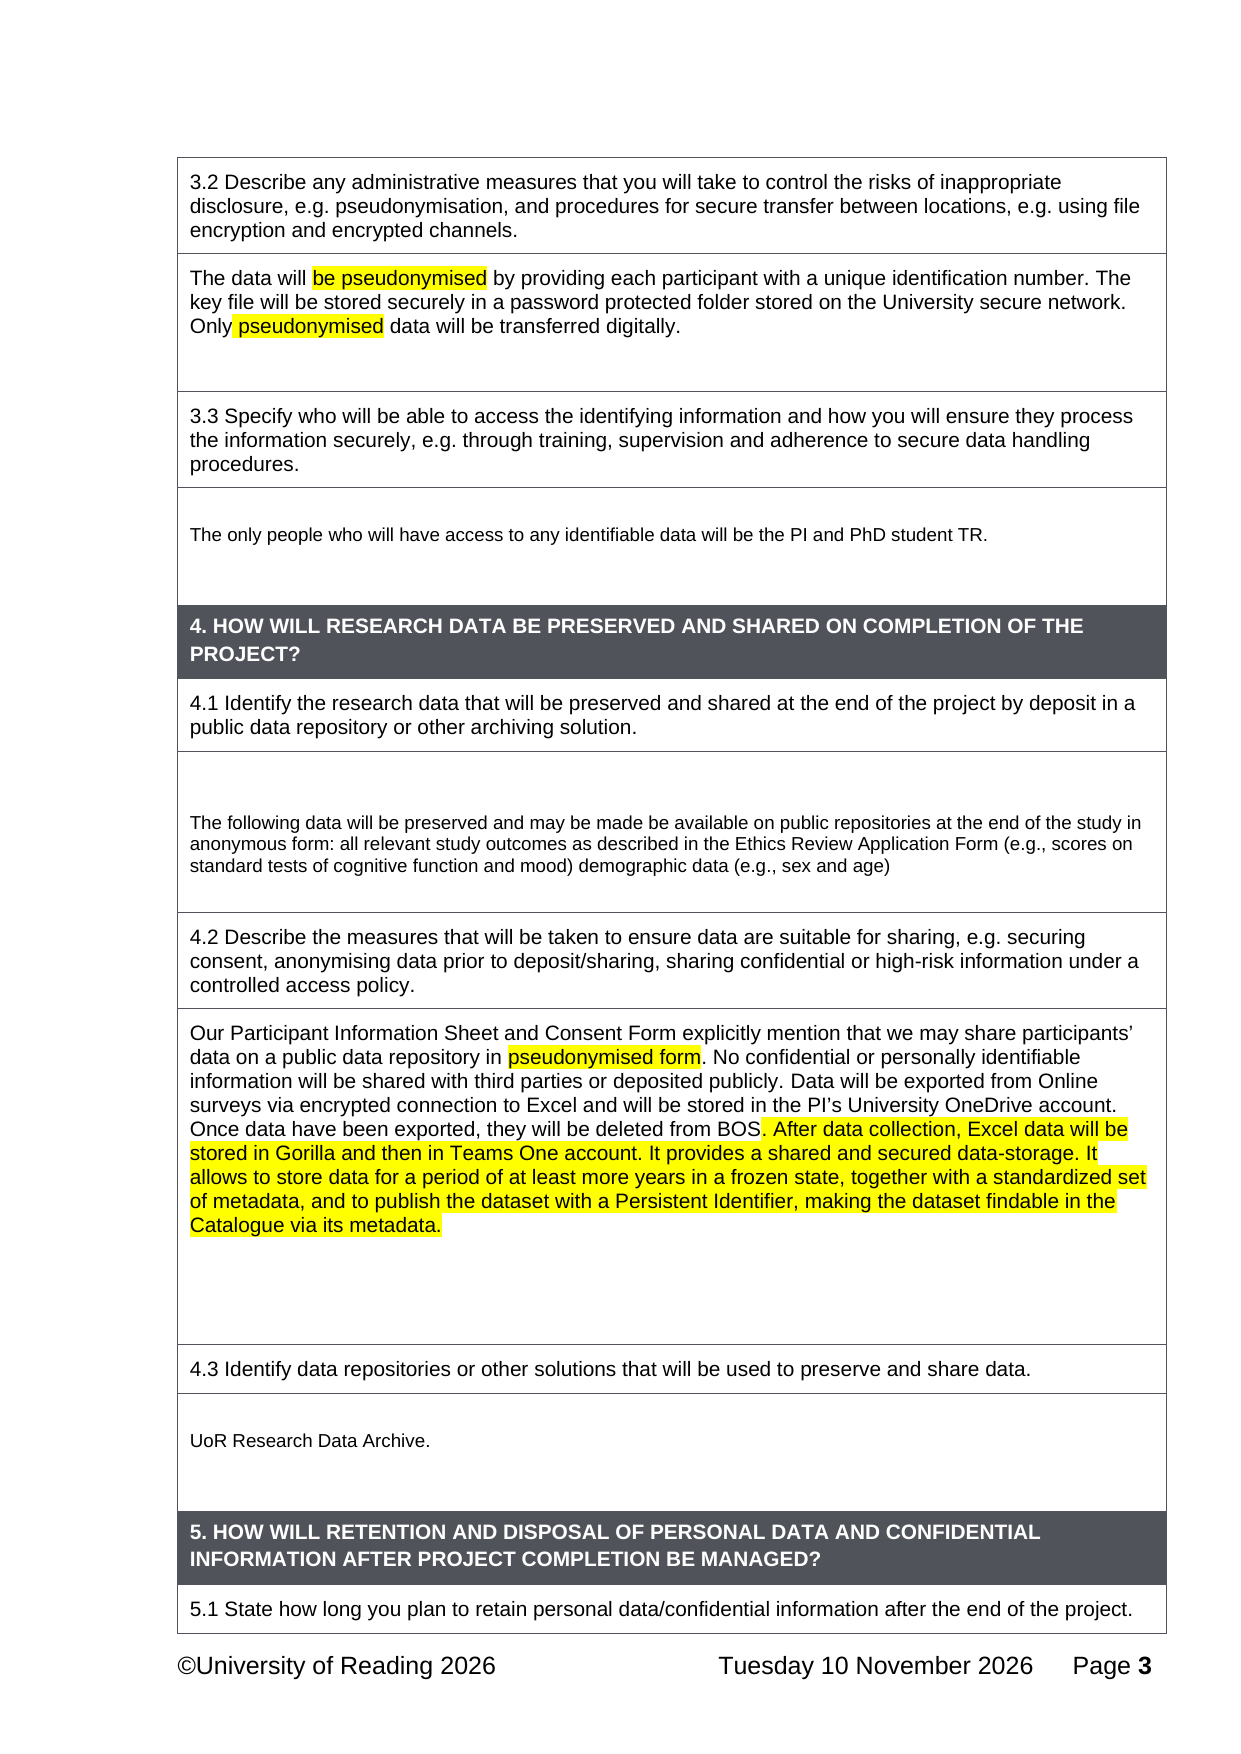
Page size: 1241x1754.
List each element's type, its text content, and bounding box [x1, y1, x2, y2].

table_cell The data will be pseudonymised by providing each participant with a unique identification number. The key file will be stored securely in a password protected folder stored on the University secure network. Only pseudonymised data will be transferred digitally. [178, 254, 1166, 391]
table_cell 4.1 Identify the research data that will be preserved and shared at the end of the project by deposit in a public data repository or other archiving solution. [178, 679, 1166, 751]
table_cell The following data will be preserved and may be made be available on public repositories at the end of the study in anonymous form: all relevant study outcomes as described in the Ethics Review Application Form (e.g., scores on standard tests of cognitive function and mood) demographic data (e.g., sex and age) [178, 752, 1166, 912]
table_cell 3.3 Specify who will be able to access the identifying information and how you will ensure they process the information securely, e.g. through training, supervision and adherence to secure data handling procedures. [178, 392, 1166, 487]
table_cell 5. How will retention and disposal of personal data and confidential information after project completion be managed? [178, 1512, 1166, 1584]
table_cell 3.2 Describe any administrative measures that you will take to control the risks of inappropriate disclosure, e.g. pseudonymisation, and procedures for secure transfer between locations, e.g. using file encryption and encrypted channels. [178, 158, 1166, 253]
table_cell 4.2 Describe the measures that will be taken to ensure data are suitable for sharing, e.g. securing consent, anonymising data prior to deposit/sharing, sharing confidential or high-risk information under a controlled access policy. [178, 913, 1166, 1008]
table_cell 4. How will research data be preserved and shared on completion of the project? [178, 606, 1166, 678]
table_cell 5.1 State how long you plan to retain personal data/confidential information after the end of the project. [178, 1585, 1166, 1632]
table_cell 4.3 Identify data repositories or other solutions that will be used to preserve and share data. [178, 1345, 1166, 1393]
table_cell Our Participant Information Sheet and Consent Form explicitly mention that we may share participants’ data on a public data repository in pseudonymised form. No confidential or personally identifiable information will be shared with third parties or deposited publicly. Data will be exported from Online surveys via encrypted connection to Excel and will be stored in the PI’s University OneDrive account. Once data have been exported, they will be deleted from BOS. After data collection, Excel data will be stored in Gorilla and then in Teams One account. It provides a shared and secured data-storage. It allows to store data for a period of at least more years in a frozen state, together with a standardized set of metadata, and to publish the dataset with a Persistent Identifier, making the dataset findable in the Catalogue via its metadata. [178, 1009, 1166, 1344]
table_cell UoR Research Data Archive. [178, 1394, 1166, 1511]
table_cell The only people who will have access to any identifiable data will be the PI and PhD student TR. [178, 488, 1166, 605]
